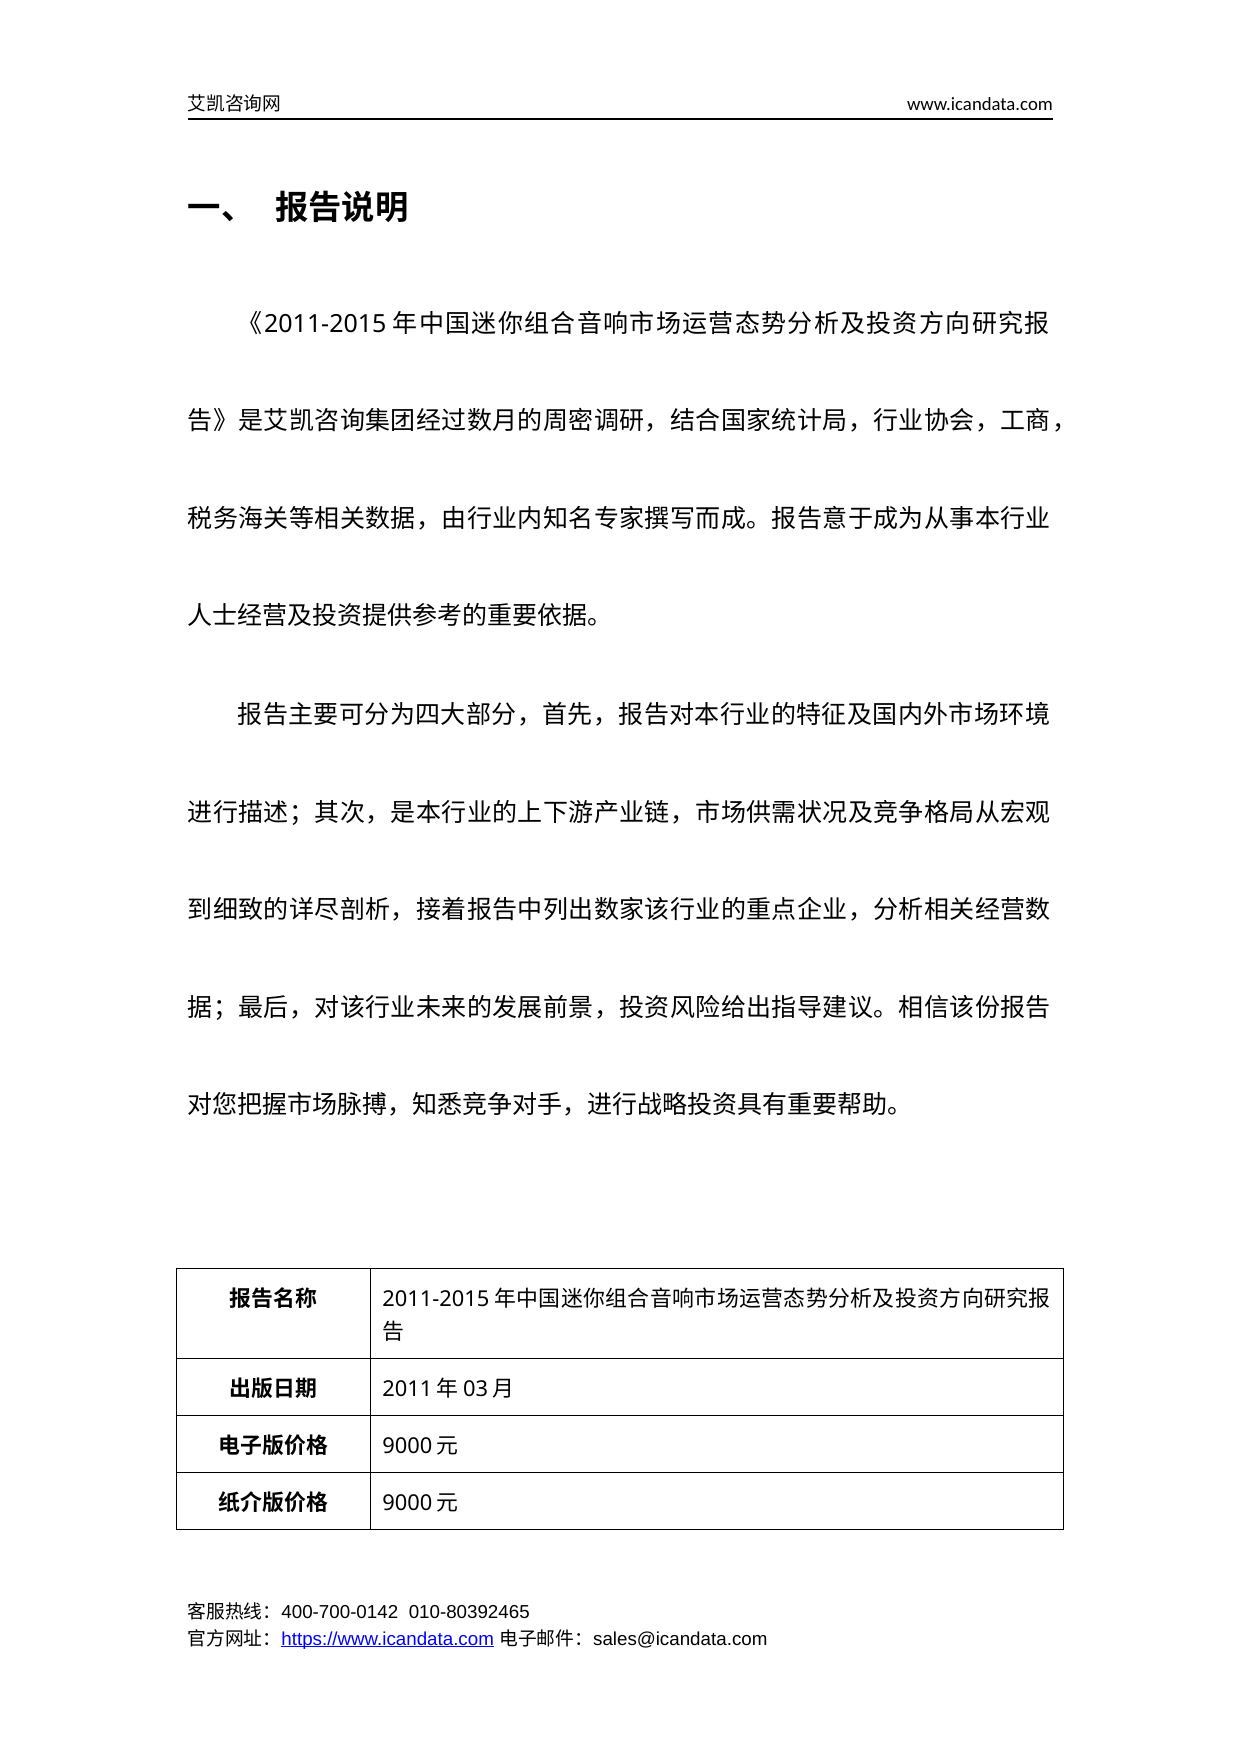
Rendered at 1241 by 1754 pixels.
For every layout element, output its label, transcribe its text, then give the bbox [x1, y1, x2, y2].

table_header 报告名称 [177, 1269, 370, 1358]
table_cell 纸介版价格 [177, 1473, 370, 1529]
subtitle 报告说明 [187, 172, 1053, 237]
text 《2011-2015年中国迷你组合音响市场运营态势分析及投资方向研究报告》是艾凯咨询集团经过数月的周密调研，结合国家统计局，行业协会，工商，税务海关等相关数据，由行业内知名专家撰写而成。报告意于成为从事本行业人士经营及投资提供参考的重要依据。 [187, 289, 1053, 646]
table_cell 9000元 [371, 1416, 1063, 1472]
table_cell 2011年03月 [371, 1359, 1063, 1415]
table_cell 出版日期 [177, 1359, 370, 1415]
table_header 2011-2015年中国迷你组合音响市场运营态势分析及投资方向研究报告 [371, 1269, 1063, 1358]
table_cell 电子版价格 [177, 1416, 370, 1472]
text 报告主要可分为四大部分，首先，报告对本行业的特征及国内外市场环境进行描述；其次，是本行业的上下游产业链，市场供需状况及竞争格局从宏观到细致的详尽剖析，接着报告中列出数家该行业的重点企业，分析相关经营数据；最后，对该行业未来的发展前景，投资风险给出指导建议。相信该份报告对您把握市场脉搏，知悉竞争对手，进行战略投资具有重要帮助。 [187, 681, 1053, 1136]
table_cell 9000元 [371, 1473, 1063, 1529]
